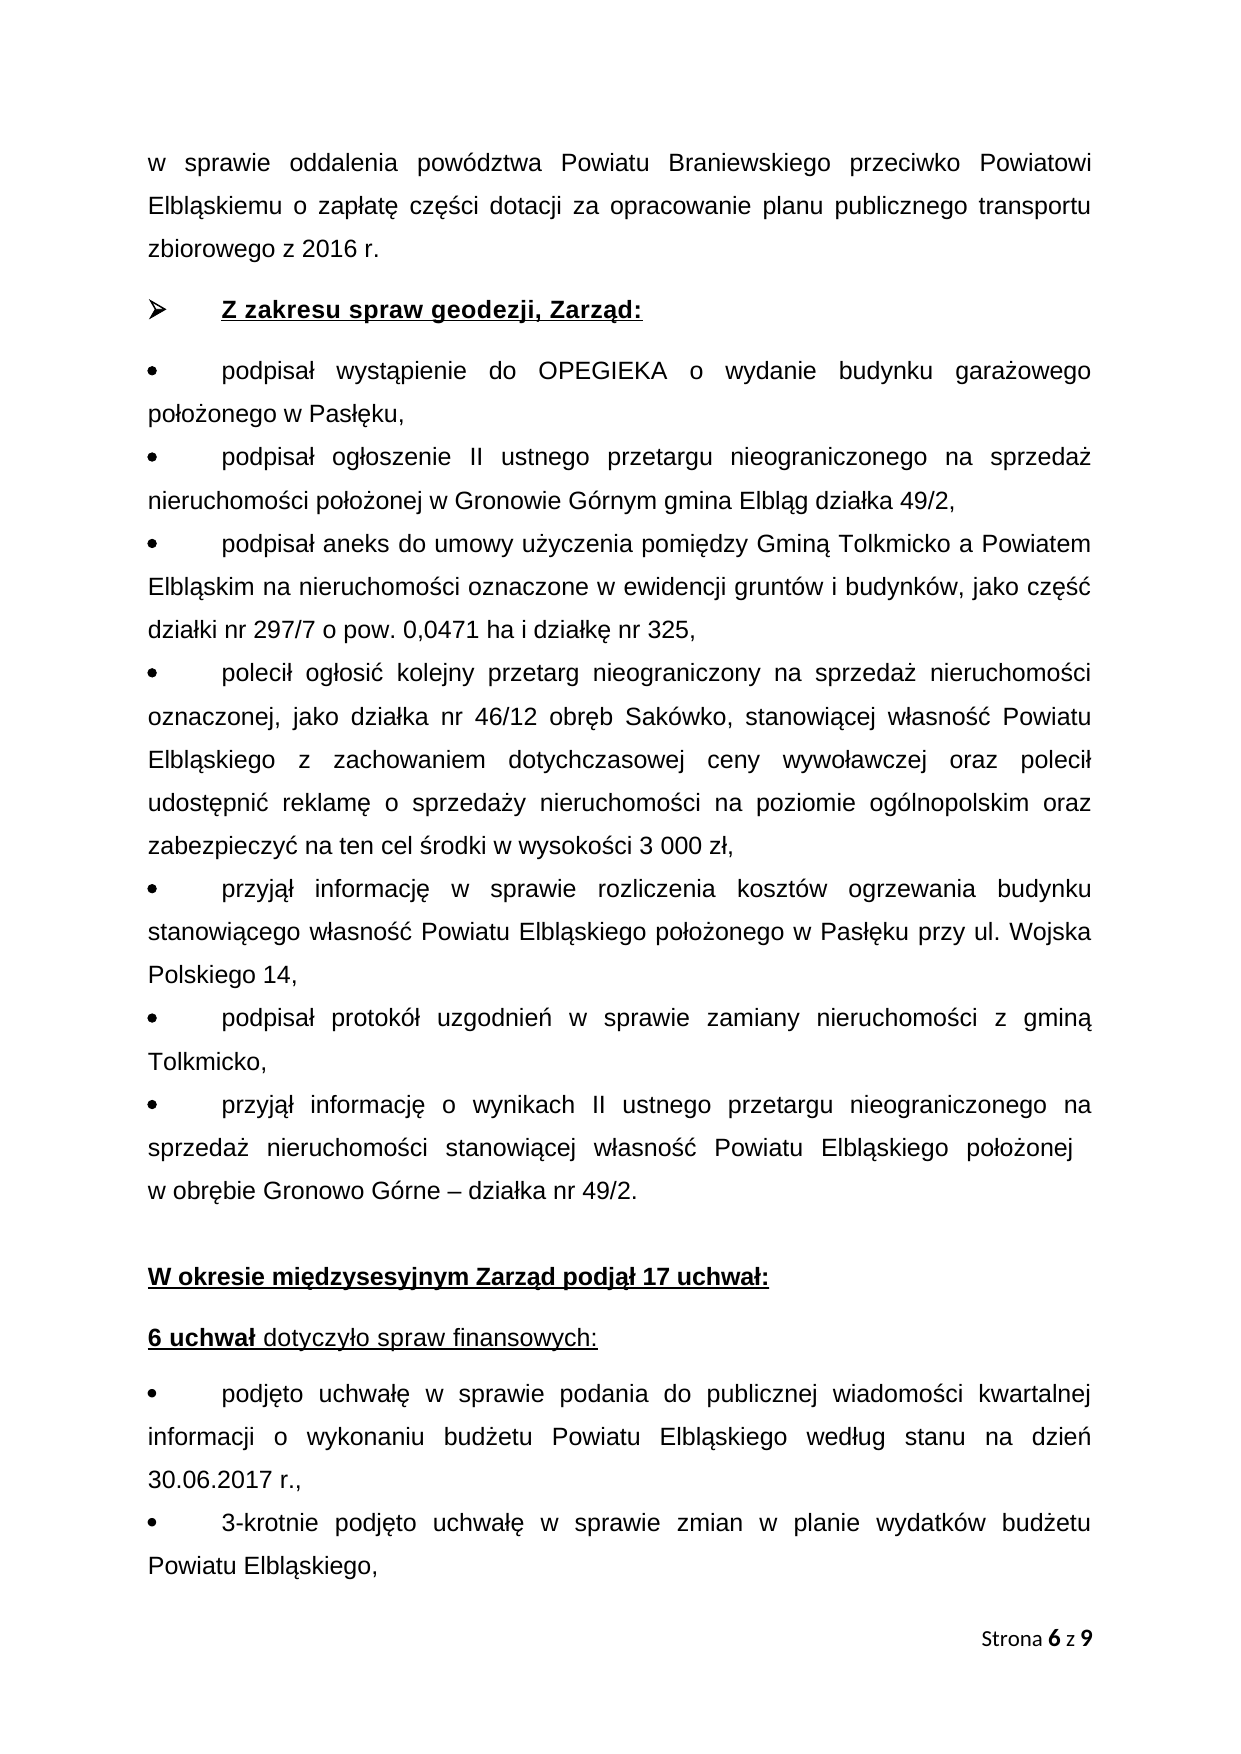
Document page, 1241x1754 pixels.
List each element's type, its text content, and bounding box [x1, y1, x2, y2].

list podpisał ogłoszenie II ustnego przetargu nieograniczonego na sprzedaż nieruchomości położonej w Gronowie Górnym gmina Elbląg działka 49/2, [148, 442, 1093, 514]
list podpisał protokół uzgodnień w sprawie zamiany nieruchomości z gminą Tolkmicko, [148, 1003, 1093, 1075]
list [148, 148, 1093, 263]
list podjęto uchwałę w sprawie podania do publicznej wiadomości kwartalnej informacji o wykonaniu budżetu Powiatu Elbląskiego według stanu na dzień 30.06.2017 r., [148, 1378, 1093, 1494]
list przyjął informację w sprawie rozliczenia kosztów ogrzewania budynku stanowiącego własność Powiatu Elbląskiego położonego w Pasłęku przy ul. Wojska Polskiego 14, [148, 874, 1093, 989]
list przyjął informację o wynikach II ustnego przetargu nieograniczonego na sprzedaż nieruchomości stanowiącej własność Powiatu Elbląskiego położonej w obrębie Gronowo Górne – działka nr 49/2. [148, 1090, 1093, 1205]
list polecił ogłosić kolejny przetarg nieograniczony na sprzedaż nieruchomości oznaczonej, jako działka nr 46/12 obręb Sakówko, stanowiącej własność Powiatu Elbląskiego z zachowaniem dotychczasowej ceny wywoławczej oraz polecił udostępnić reklamę o sprzedaży nieruchomości na poziomie ogólnopolskim oraz zabezpieczyć na ten cel środki w wysokości 3 000 zł, [148, 658, 1093, 859]
list podpisał wystąpienie do OPEGIEKA o wydanie budynku garażowego położonego w Pasłęku, [148, 356, 1093, 428]
list 6 uchwał dotyczyło spraw finansowych: [148, 1323, 1093, 1352]
list 3-krotnie podjęto uchwałę w sprawie zmian w planie wydatków budżetu Powiatu Elbląskiego, [148, 1508, 1093, 1580]
list Z zakresu spraw geodezji, Zarząd: [148, 295, 1093, 324]
text W okresie międzysesyjnym Zarząd podjął 17 uchwał: [148, 1262, 1093, 1291]
list podpisał aneks do umowy użyczenia pomiędzy Gminą Tolkmicko a Powiatem Elbląskim na nieruchomości oznaczone w ewidencji gruntów i budynków, jako część działki nr 297/7 o pow. 0,0471 ha i działkę nr 325, [148, 529, 1093, 644]
